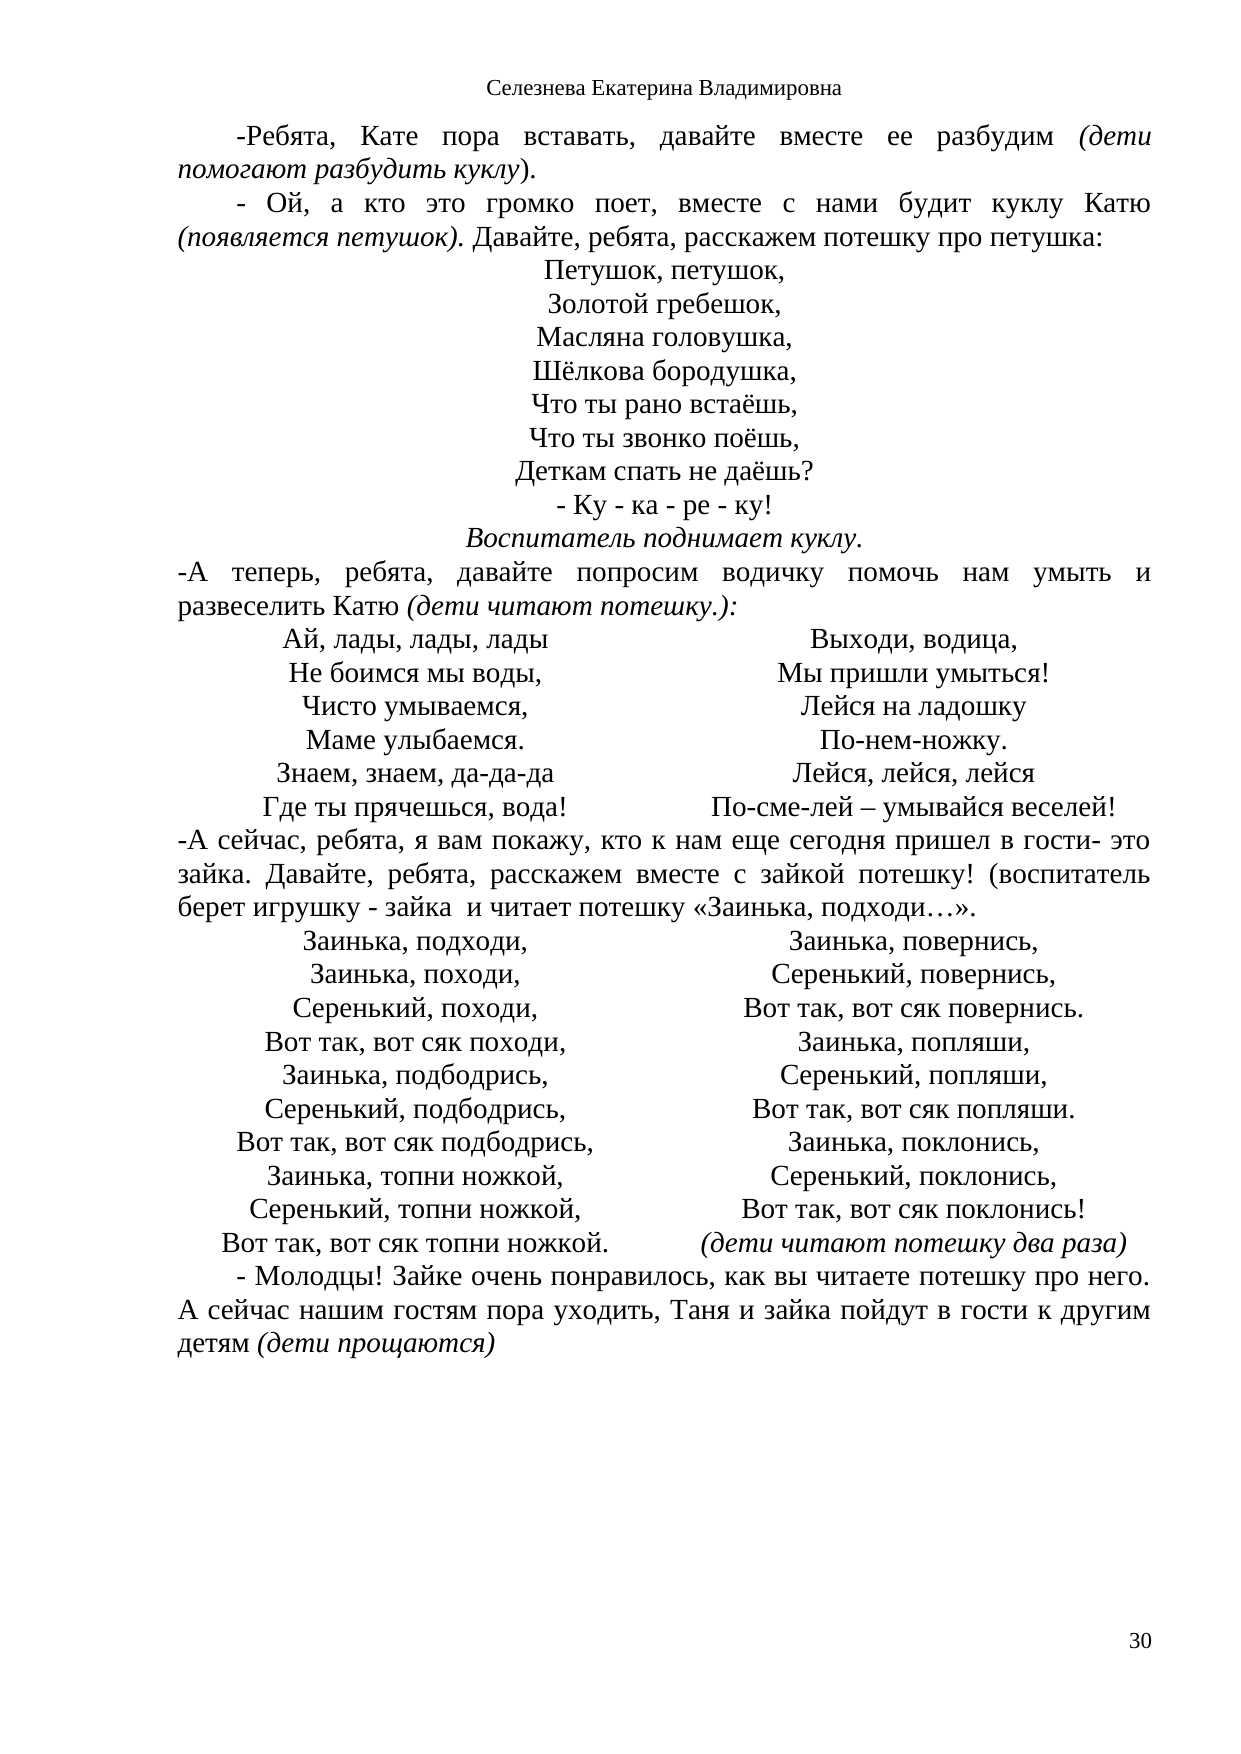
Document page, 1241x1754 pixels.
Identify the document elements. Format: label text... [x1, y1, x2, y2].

text Деткам спать не даёшь? [177, 453, 1152, 487]
table_header Выходи, водица, Мы пришли умыться! Лейся на ладошку По-нем-ножку. Лейся, лейся, лейся По-сме-лей – умывайся веселей! [664, 621, 1163, 822]
table_header Ай, лады, лады, лады Не боимся мы воды, Чисто умываемся, Маме улыбаемся. Знаем, знаем, да-да-да Где ты прячешься, вода! [166, 621, 664, 822]
text Воспитатель поднимает куклу. [177, 521, 1152, 554]
text Что ты звонко поёшь, [177, 420, 1152, 453]
text -Ребята, Кате пора вставать, давайте вместе ее разбудим (дети помогают разбудить куклу). [177, 118, 1152, 185]
text -А теперь, ребята, давайте попросим водичку помочь нам умыть и развеселить Катю (дети читают потешку.): [177, 554, 1152, 621]
text Что ты рано встаёшь, [177, 386, 1152, 420]
text - Ой, а кто это громко поет, вместе с нами будит куклу Катю (появляется петушок). Давайте, ребята, расскажем потешку про петушка: [177, 185, 1152, 252]
text Петушок, петушок, [177, 252, 1152, 286]
text -А сейчас, ребята, я вам покажу, кто к нам еще сегодня пришел в гости- это зайка. Давайте, ребята, расскажем вместе с зайкой потешку! (воспитатель берет игрушку - зайка и читает потешку «Заинька, подходи…». [177, 822, 1152, 923]
text Шёлкова бородушка, [177, 353, 1152, 386]
text Золотой гребешок, [177, 286, 1152, 319]
table_header Заинька, повернись, Серенький, повернись, Вот так, вот сяк повернись. Заинька, попляши, Серенький, попляши, Вот так, вот сяк попляши. Заинька, поклонись, Серенький, поклонись, Вот так, вот сяк поклонись! (дети читают потешку два раза) [664, 923, 1163, 1258]
text Масляна головушка, [177, 319, 1152, 353]
table_header Заинька, подходи, Заинька, походи, Серенький, походи, Вот так, вот сяк походи, Заинька, подбодрись, Серенький, подбодрись, Вот так, вот сяк подбодрись, Заинька, топни ножкой, Серенький, топни ножкой, Вот так, вот сяк топни ножкой. [166, 923, 664, 1258]
text - Молодцы! Зайке очень понравилось, как вы читаете потешку про него. А сейчас нашим гостям пора уходить, Таня и зайка пойдут в гости к другим детям (дети прощаются) [177, 1258, 1152, 1359]
text - Ку - ка - ре - ку! [177, 487, 1152, 521]
